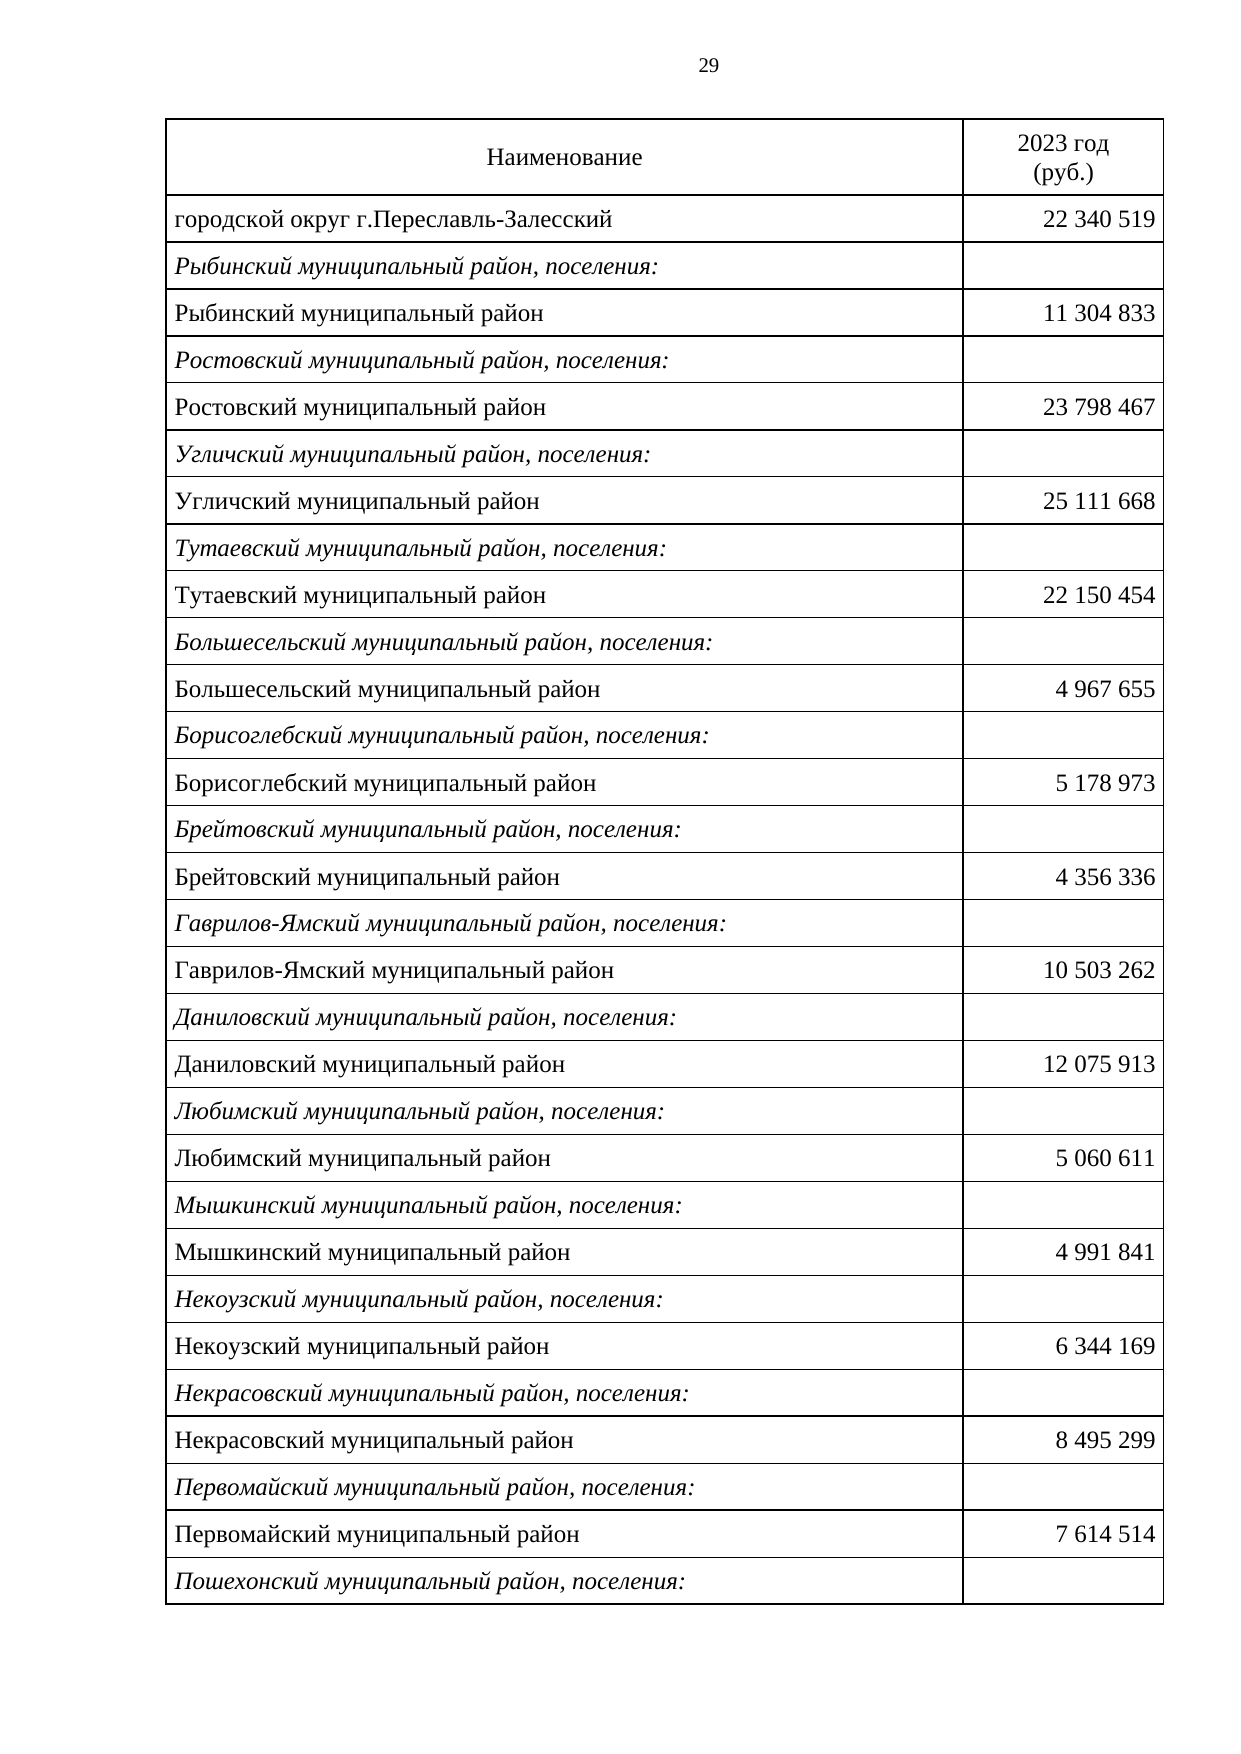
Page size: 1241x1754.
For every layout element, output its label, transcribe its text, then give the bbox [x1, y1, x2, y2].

table_cell [964, 525, 1163, 570]
table_cell Первомайский муниципальный район [167, 1511, 962, 1556]
table_cell Мышкинский муниципальный район, поселения: [167, 1182, 962, 1227]
table_cell Рыбинский муниципальный район, поселения: [167, 243, 962, 288]
table_cell Некрасовский муниципальный район, поселения: [167, 1370, 962, 1415]
table_cell 5 060 611 [964, 1135, 1163, 1181]
table_cell [964, 1464, 1163, 1509]
table_cell 7 614 514 [964, 1511, 1163, 1556]
table_cell Первомайский муниципальный район, поселения: [167, 1464, 962, 1509]
table_cell Тутаевский муниципальный район [167, 571, 962, 617]
table_cell [964, 1182, 1163, 1227]
table_cell Некоузский муниципальный район [167, 1323, 962, 1368]
table_cell 22 340 519 [964, 196, 1163, 241]
table_cell Любимский муниципальный район, поселения: [167, 1088, 962, 1133]
table_cell Большесельский муниципальный район [167, 665, 962, 711]
table_cell Ростовский муниципальный район [167, 383, 962, 429]
table_cell Пошехонский муниципальный район, поселения: [167, 1558, 962, 1603]
table_cell Большесельский муниципальный район, поселения: [167, 618, 962, 664]
table_cell Брейтовский муниципальный район, поселения: [167, 806, 962, 852]
table_cell Борисоглебский муниципальный район, поселения: [167, 712, 962, 758]
table_cell [964, 1088, 1163, 1133]
table_cell 23 798 467 [964, 383, 1163, 429]
table_cell 12 075 913 [964, 1041, 1163, 1087]
table_cell [964, 806, 1163, 852]
table_cell 4 356 336 [964, 853, 1163, 899]
table_cell Рыбинский муниципальный район [167, 290, 962, 335]
table_cell [964, 1558, 1163, 1603]
table_cell 11 304 833 [964, 290, 1163, 335]
table_header [964, 120, 1163, 194]
table_cell городской округ г.Переславль-Залесский [167, 196, 962, 241]
table_cell Борисоглебский муниципальный район [167, 759, 962, 805]
table_cell [964, 1276, 1163, 1321]
table_cell [964, 243, 1163, 288]
table_cell 4 967 655 [964, 665, 1163, 711]
table_cell Тутаевский муниципальный район, поселения: [167, 525, 962, 570]
table_cell Мышкинский муниципальный район [167, 1229, 962, 1274]
table_cell [964, 431, 1163, 476]
table_cell Гаврилов-Ямский муниципальный район, поселения: [167, 900, 962, 946]
table_cell 8 495 299 [964, 1417, 1163, 1462]
table_cell 6 344 169 [964, 1323, 1163, 1368]
table_cell 10 503 262 [964, 947, 1163, 993]
table_cell Любимский муниципальный район [167, 1135, 962, 1181]
table_cell Даниловский муниципальный район, поселения: [167, 994, 962, 1039]
table_cell Ростовский муниципальный район, поселения: [167, 337, 962, 382]
table_cell [964, 712, 1163, 758]
table_cell [964, 337, 1163, 382]
table_cell [964, 994, 1163, 1039]
table_header [167, 120, 962, 194]
table_cell Угличский муниципальный район, поселения: [167, 431, 962, 476]
table_cell 4 991 841 [964, 1229, 1163, 1274]
table_cell 22 150 454 [964, 571, 1163, 617]
table_cell 5 178 973 [964, 759, 1163, 805]
table_cell Некоузский муниципальный район, поселения: [167, 1276, 962, 1321]
table_cell Даниловский муниципальный район [167, 1041, 962, 1087]
table_cell [964, 900, 1163, 946]
table_cell Брейтовский муниципальный район [167, 853, 962, 899]
table_cell [964, 1370, 1163, 1415]
table_cell Гаврилов-Ямский муниципальный район [167, 947, 962, 993]
table_cell Угличский муниципальный район [167, 477, 962, 523]
table_cell [964, 618, 1163, 664]
table_cell 25 111 668 [964, 477, 1163, 523]
table_cell Некрасовский муниципальный район [167, 1417, 962, 1462]
